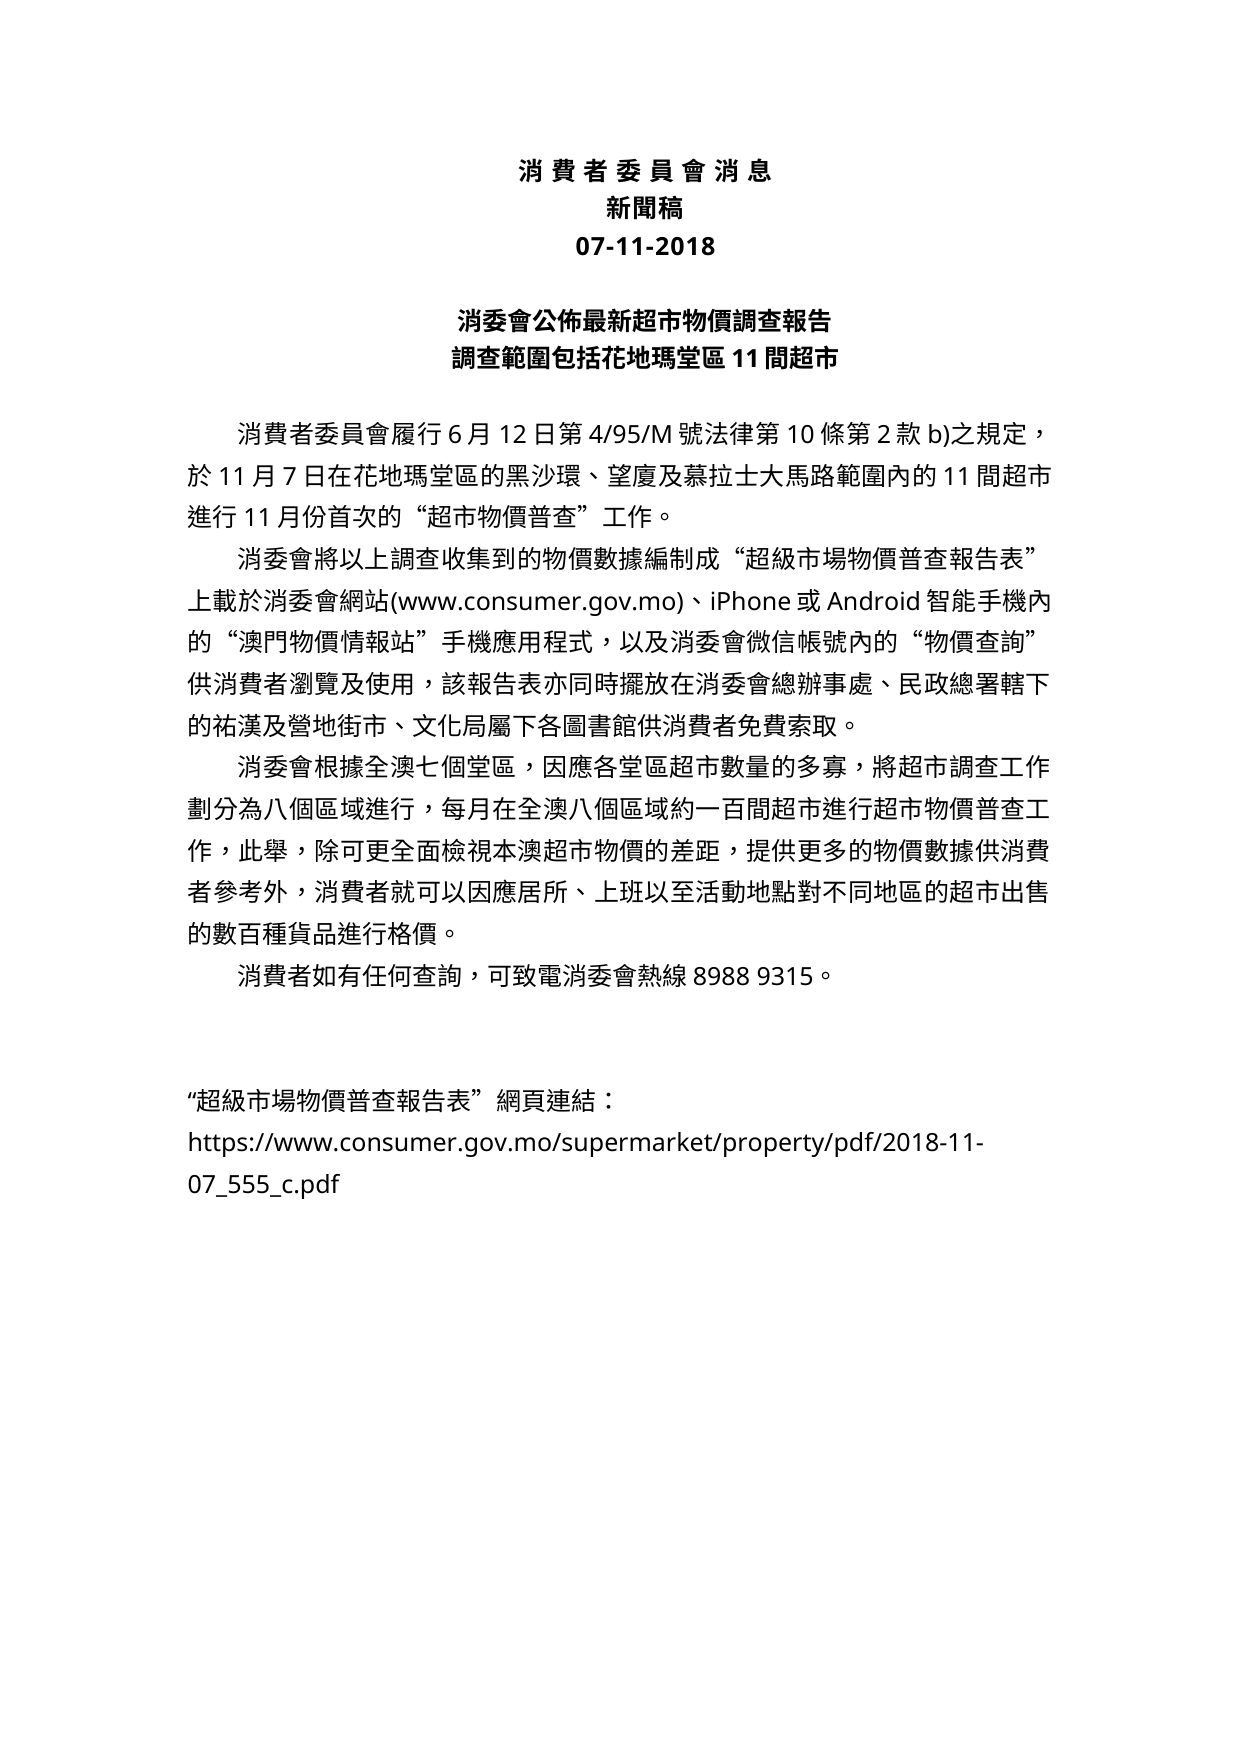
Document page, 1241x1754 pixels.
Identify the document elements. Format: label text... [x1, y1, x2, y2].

text 消委會公佈最新超市物價調查報告 [187, 300, 1053, 337]
text https://www.consumer.gov.mo/supermarket/property/pdf/2018-11-07_555_c.pdf [187, 1117, 1053, 1201]
text 消 費 者 委 員 會 消 息 [187, 150, 1053, 187]
text 消委會將以上調查收集到的物價數據編制成“超級市場物價普查報告表”上載於消委會網站(www.consumer.gov.mo)、iPhone或Android智能手機內的“澳門物價情報站”手機應用程式，以及消委會微信帳號內的“物價查詢”供消費者瀏覽及使用，該報告表亦同時擺放在消委會總辦事處、民政總署轄下的祐漢及營地街市、文化局屬下各圖書館供消費者免費索取。 [187, 534, 1053, 742]
text 07-11-2018 [187, 225, 1053, 262]
text 調查範圍包括花地瑪堂區11間超市 [187, 337, 1053, 375]
text “超級市場物價普查報告表”網頁連結： [187, 1076, 1053, 1117]
text 消費者委員會履行第4/95/M號法律第10條第2款b)之規定，於11月7日在花地瑪堂區的黑沙環、望廈及慕拉士大馬路範圍內的11間超市進行 11月份首次的“超市物價普查”工作。 [187, 409, 1053, 534]
text 新聞稿 [187, 187, 1053, 225]
text 消費者如有任何查詢，可致電消委會熱線8988 9315。 [187, 951, 1053, 992]
text 消委會根據全澳七個堂區，因應各堂區超市數量的多寡，將超市調查工作劃分為八個區域進行，每月在全澳八個區域約一百間超市進行超市物價普查工作，此舉，除可更全面檢視本澳超市物價的差距，提供更多的物價數據供消費者參考外，消費者就可以因應居所、上班以至活動地點對不同地區的超市出售的數百種貨品進行格價。 [187, 742, 1053, 951]
